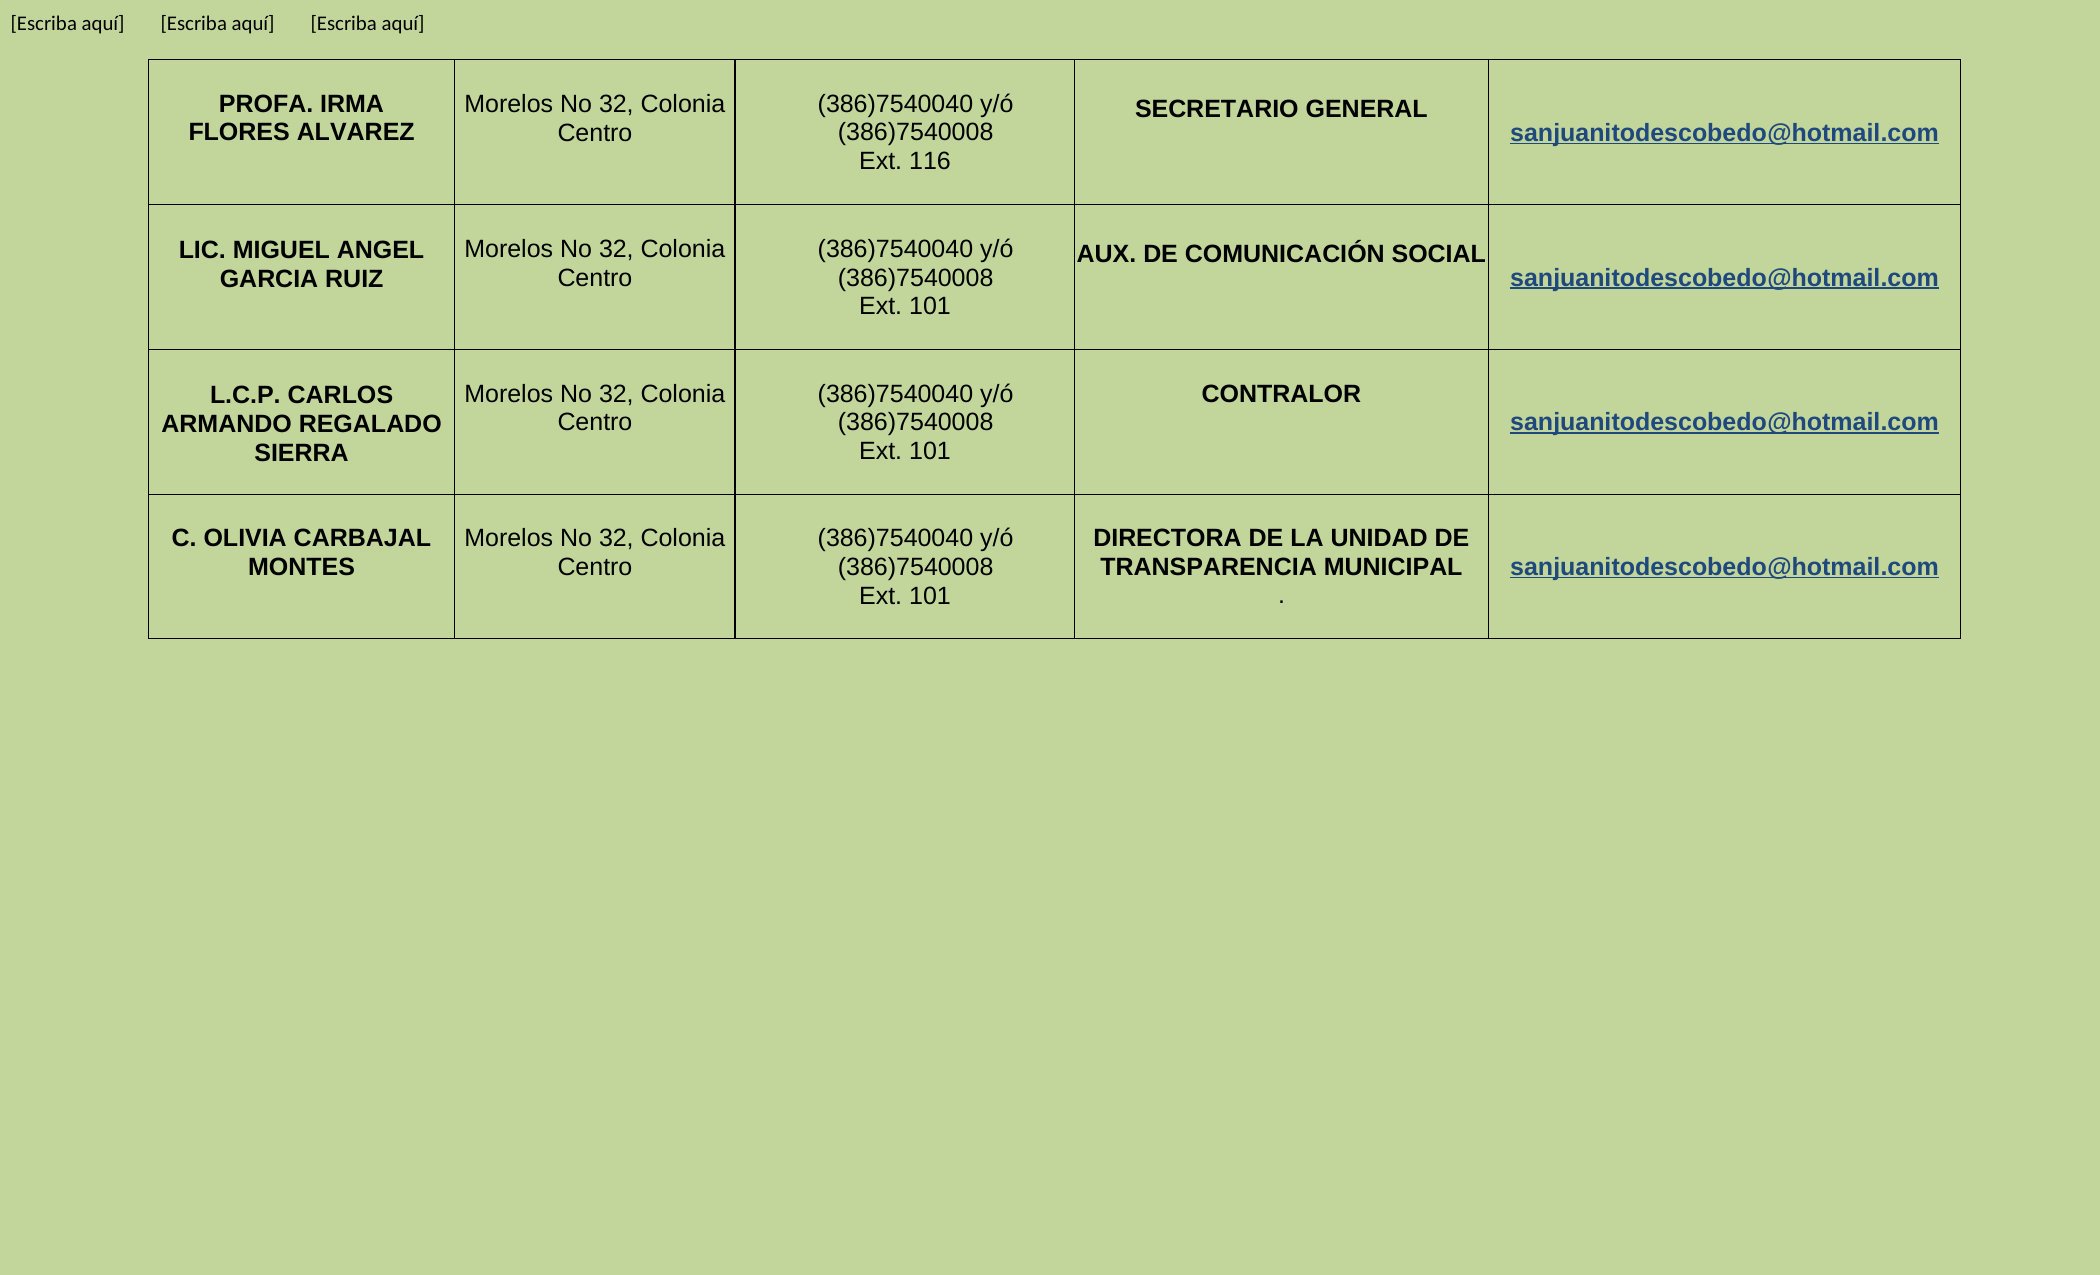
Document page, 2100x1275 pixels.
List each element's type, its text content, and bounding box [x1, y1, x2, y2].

table_cell C. OLIVIA CARBAJAL MONTES [149, 495, 454, 638]
table_cell sanjuanitodescobedo@hotmail.com [1489, 495, 1960, 638]
table_cell Morelos No 32, Colonia Centro [455, 495, 734, 638]
table_cell CONTRALOR [1075, 350, 1488, 493]
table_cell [455, 60, 734, 204]
table_cell (386)7540040 y/ó (386)7540008 Ext. 116 [736, 60, 1074, 204]
table_cell LIC. MIGUEL ANGEL GARCIA RUIZ [149, 205, 454, 349]
table_cell AUX. DE COMUNICACIÓN SOCIAL [1075, 205, 1488, 349]
table_cell Morelos No 32, Colonia Centro [455, 350, 734, 493]
table_cell PROFA. IRMA FLORES ALVAREZ [149, 60, 454, 204]
table_cell (386)7540040 y/ó (386)7540008 Ext. 101 [736, 205, 1074, 349]
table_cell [1489, 60, 1960, 204]
table_cell Morelos No 32, Colonia Centro [455, 205, 734, 349]
table_cell DIRECTORA DE LA UNIDAD DE TRANSPARENCIA MUNICIPAL . [1075, 495, 1488, 638]
table_cell L.C.P. CARLOS ARMANDO REGALADO SIERRA [149, 350, 454, 493]
table_cell sanjuanitodescobedo@hotmail.com [1489, 350, 1960, 493]
table_cell (386)7540040 y/ó (386)7540008 Ext. 101 [736, 350, 1074, 493]
table_cell (386)7540040 y/ó (386)7540008 Ext. 101 [736, 495, 1074, 638]
table_cell SECRETARIO GENERAL [1075, 60, 1488, 204]
table_cell sanjuanitodescobedo@hotmail.com [1489, 205, 1960, 349]
